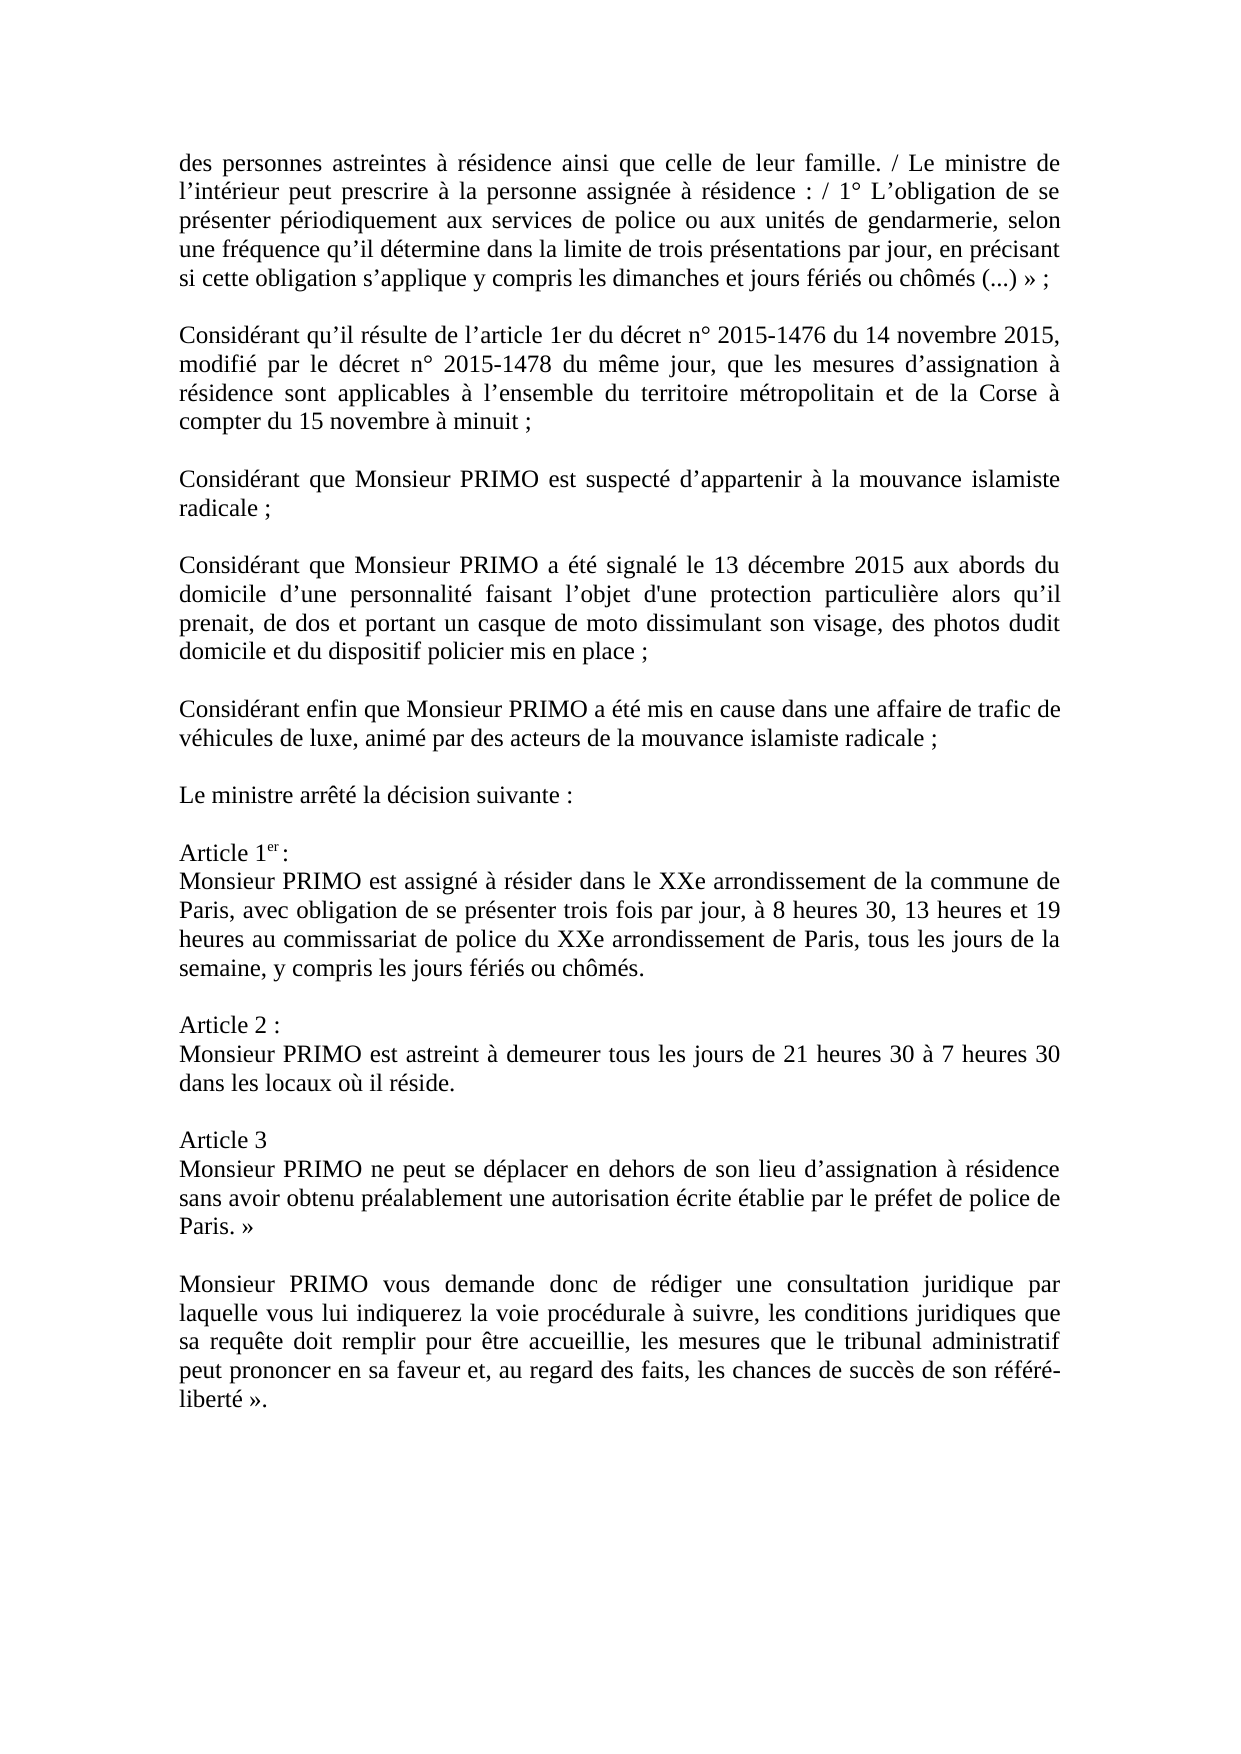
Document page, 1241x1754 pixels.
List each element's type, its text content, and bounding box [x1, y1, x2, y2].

text Considérant que Monsieur PRIMO a été signalé le 13 décembre 2015 aux abords du domicile d’une personnalité faisant l’objet d'une protection particulière alors qu’il prenait, de dos et portant un casque de moto dissimulant son visage, des photos dudit domicile et du dispositif policier mis en place ; [179, 550, 1061, 665]
text Article 3 [179, 1125, 1061, 1154]
text Monsieur PRIMO ne peut se déplacer en dehors de son lieu d’assignation à résidence sans avoir obtenu préalablement une autorisation écrite établie par le préfet de police de Paris. » [179, 1154, 1061, 1240]
text Article 1er : [179, 838, 1061, 866]
text Le ministre arrêté la décision suivante : [179, 780, 1061, 809]
text Considérant que Monsieur PRIMO est suspecté d’appartenir à la mouvance islamiste radicale ; [179, 464, 1061, 521]
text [179, 148, 1061, 291]
text Article 2 : [179, 1010, 1061, 1039]
text Monsieur PRIMO vous demande donc de rédiger une consultation juridique par laquelle vous lui indiquerez la voie procédurale à suivre, les conditions juridiques que sa requête doit remplir pour être accueillie, les mesures que le tribunal administratif peut prononcer en sa faveur et, au regard des faits, les chances de succès de son référé-liberté ». [179, 1269, 1061, 1413]
text Considérant enfin que Monsieur PRIMO a été mis en cause dans une affaire de trafic de véhicules de luxe, animé par des acteurs de la mouvance islamiste radicale ; [179, 694, 1061, 751]
text Considérant qu’il résulte de l’article 1er du décret n° 2015-1476 du 14 novembre 2015, modifié par le décret n° 2015-1478 du même jour, que les mesures d’assignation à résidence sont applicables à l’ensemble du territoire métropolitain et de la Corse à compter du 15 novembre à minuit ; [179, 320, 1061, 435]
text Monsieur PRIMO est assigné à résider dans le XXe arrondissement de la commune de Paris, avec obligation de se présenter trois fois par jour, à 8 heures 30, 13 heures et 19 heures au commissariat de police du XXe arrondissement de Paris, tous les jours de la semaine, y compris les jours fériés ou chômés. [179, 866, 1061, 981]
text Monsieur PRIMO est astreint à demeurer tous les jours de 21 heures 30 à 7 heures 30 dans les locaux où il réside. [179, 1039, 1061, 1096]
